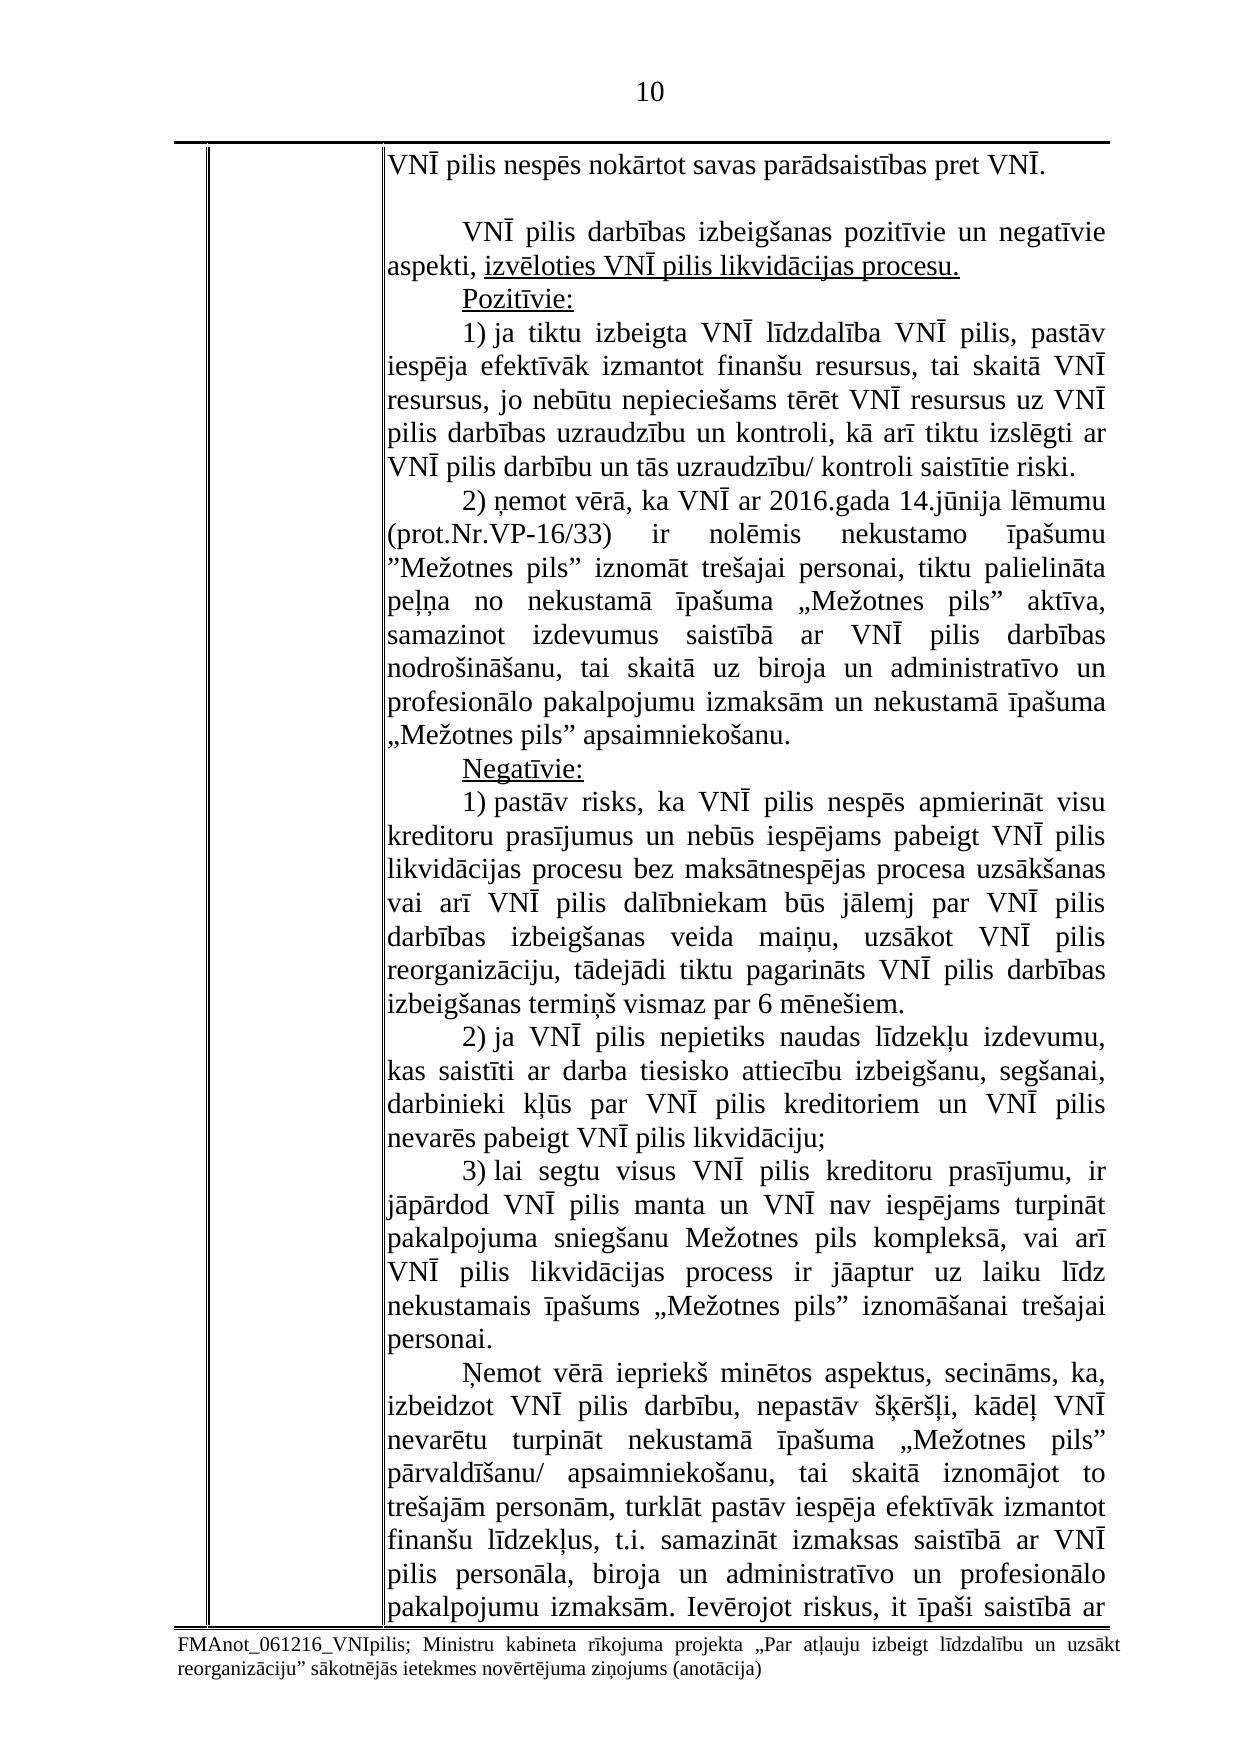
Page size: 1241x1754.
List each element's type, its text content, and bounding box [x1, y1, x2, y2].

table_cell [384, 144, 1109, 1626]
table_cell 2. [174, 143, 208, 1626]
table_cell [208, 144, 384, 1626]
